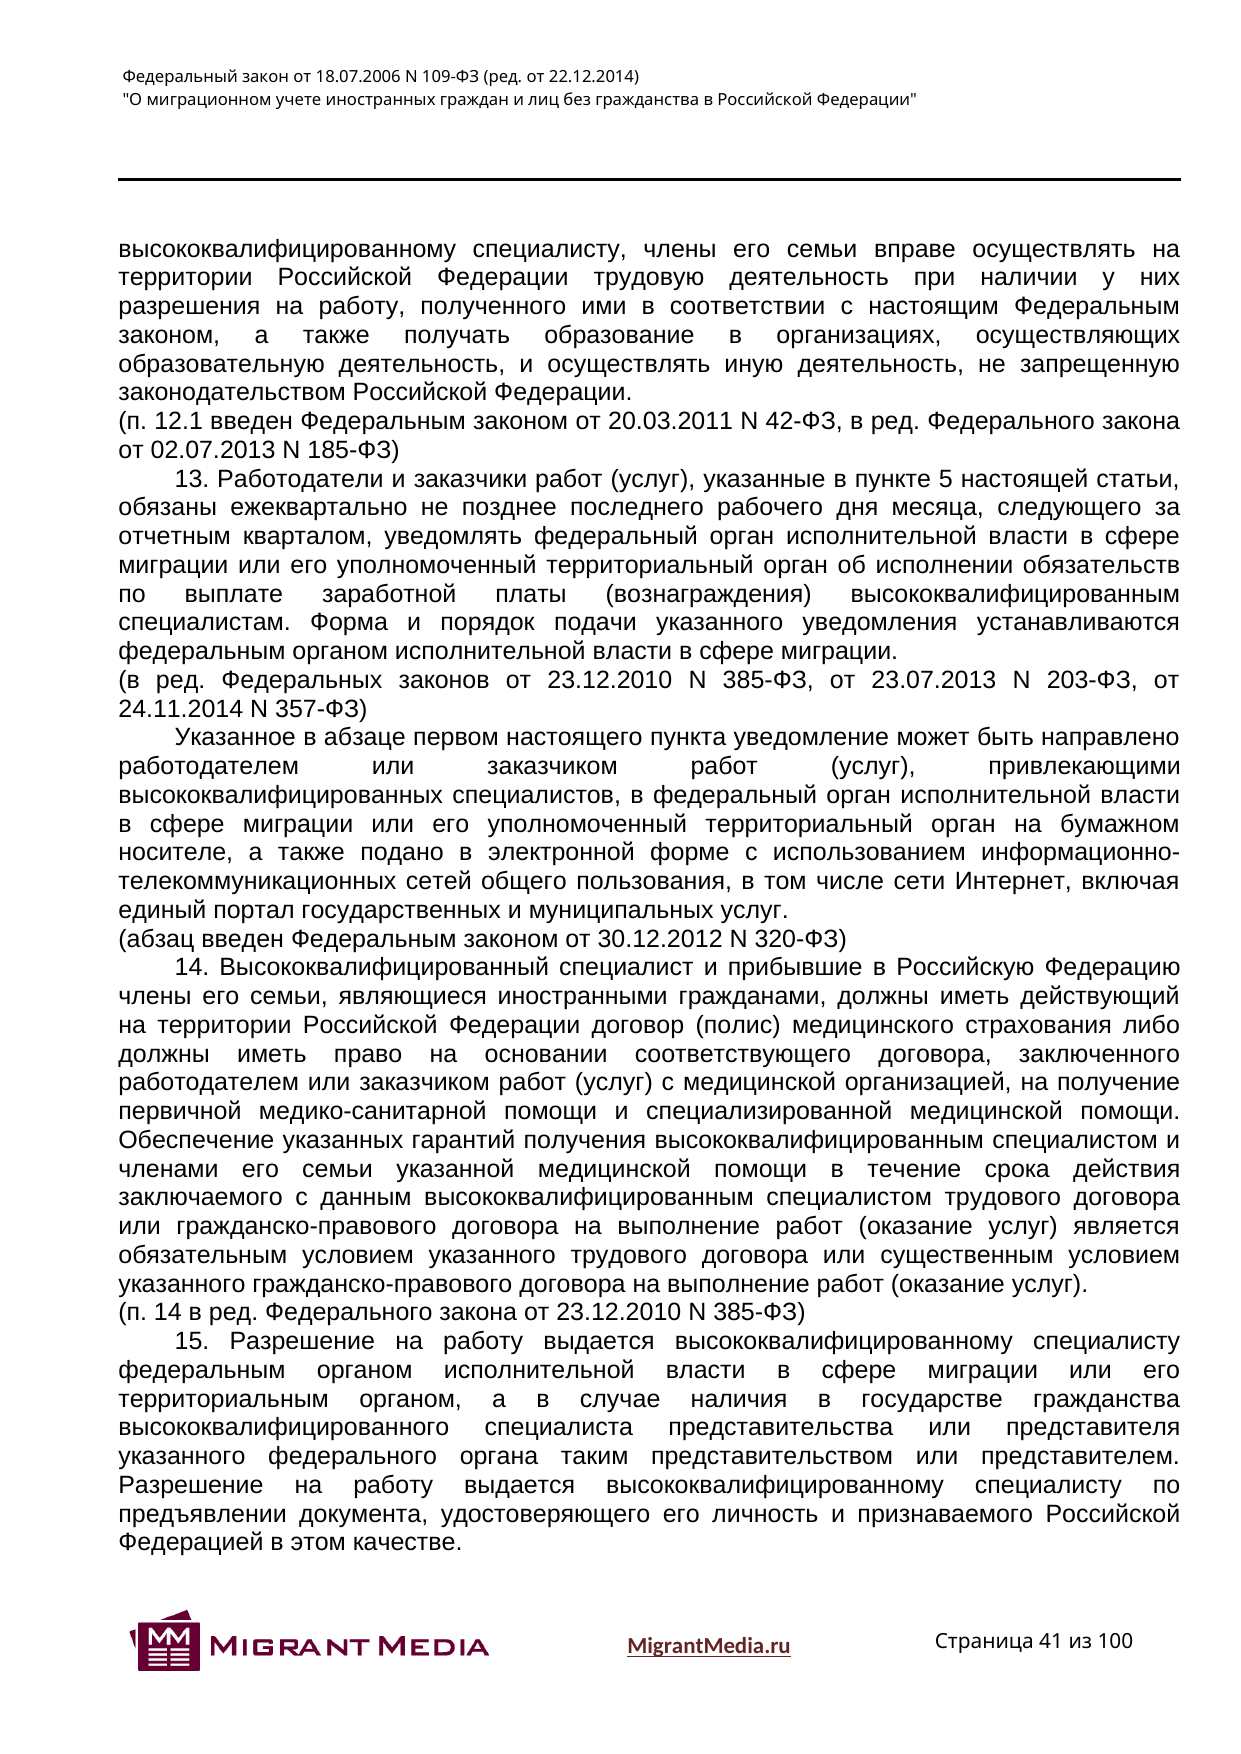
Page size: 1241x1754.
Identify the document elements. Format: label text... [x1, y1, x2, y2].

text (абзац введен Федеральным законом от 30.12.2012 N 320-ФЗ) [118, 923, 1181, 952]
text Указанное в абзаце первом настоящего пункта уведомление может быть направлено работодателем или заказчиком работ (услуг), привлекающими высококвалифицированных специалистов, в федеральный орган исполнительной власти в сфере миграции или его уполномоченный территориальный орган на бумажном носителе, а также подано в электронной форме с использованием информационно-телекоммуникационных сетей общего пользования, в том числе сети Интернет, включая единый портал государственных и муниципальных услуг. [118, 722, 1181, 923]
text (п. 12.1 введен Федеральным законом от 20.03.2011 N 42-ФЗ, в ред. Федерального закона от 02.07.2013 N 185-ФЗ) [118, 406, 1181, 463]
text (в ред. Федеральных законов от 23.12.2010 N 385-ФЗ, от 23.07.2013 N 203-ФЗ, от 24.11.2014 N 357-ФЗ) [118, 665, 1181, 722]
text 13. Работодатели и заказчики работ (услуг), указанные в пункте 5 настоящей статьи, обязаны ежеквартально не позднее последнего рабочего дня месяца, следующего за отчетным кварталом, уведомлять федеральный орган исполнительной власти в сфере миграции или его уполномоченный территориальный орган об исполнении обязательств по выплате заработной платы (вознаграждения) высококвалифицированным специалистам. Форма и порядок подачи указанного уведомления устанавливаются федеральным органом исполнительной власти в сфере миграции. [118, 463, 1181, 665]
text 15. Разрешение на работу выдается высококвалифицированному специалисту федеральным органом исполнительной власти в сфере миграции или его территориальным органом, а в случае наличия в государстве гражданства высококвалифицированного специалиста представительства или представителя указанного федерального органа таким представительством или представителем. Разрешение на работу выдается высококвалифицированному специалисту по предъявлении документа, удостоверяющего его личность и признаваемого Российской Федерацией в этом качестве. [118, 1326, 1181, 1556]
picture [122, 1608, 494, 1673]
text 14. Высококвалифицированный специалист и прибывшие в Российскую Федерацию члены его семьи, являющиеся иностранными гражданами, должны иметь действующий на территории Российской Федерации договор (полис) медицинского страхования либо должны иметь право на основании соответствующего договора, заключенного работодателем или заказчиком работ (услуг) с медицинской организацией, на получение первичной медико-санитарной помощи и специализированной медицинской помощи. Обеспечение указанных гарантий получения высококвалифицированным специалистом и членами его семьи указанной медицинской помощи в течение срока действия заключаемого с данным высококвалифицированным специалистом трудового договора или гражданско-правового договора на выполнение работ (оказание услуг) является обязательным условием указанного трудового договора или существенным условием указанного гражданско-правового договора на выполнение работ (оказание услуг). [118, 952, 1181, 1297]
text (п. 14 в ред. Федерального закона от 23.12.2010 N 385-ФЗ) [118, 1297, 1181, 1326]
